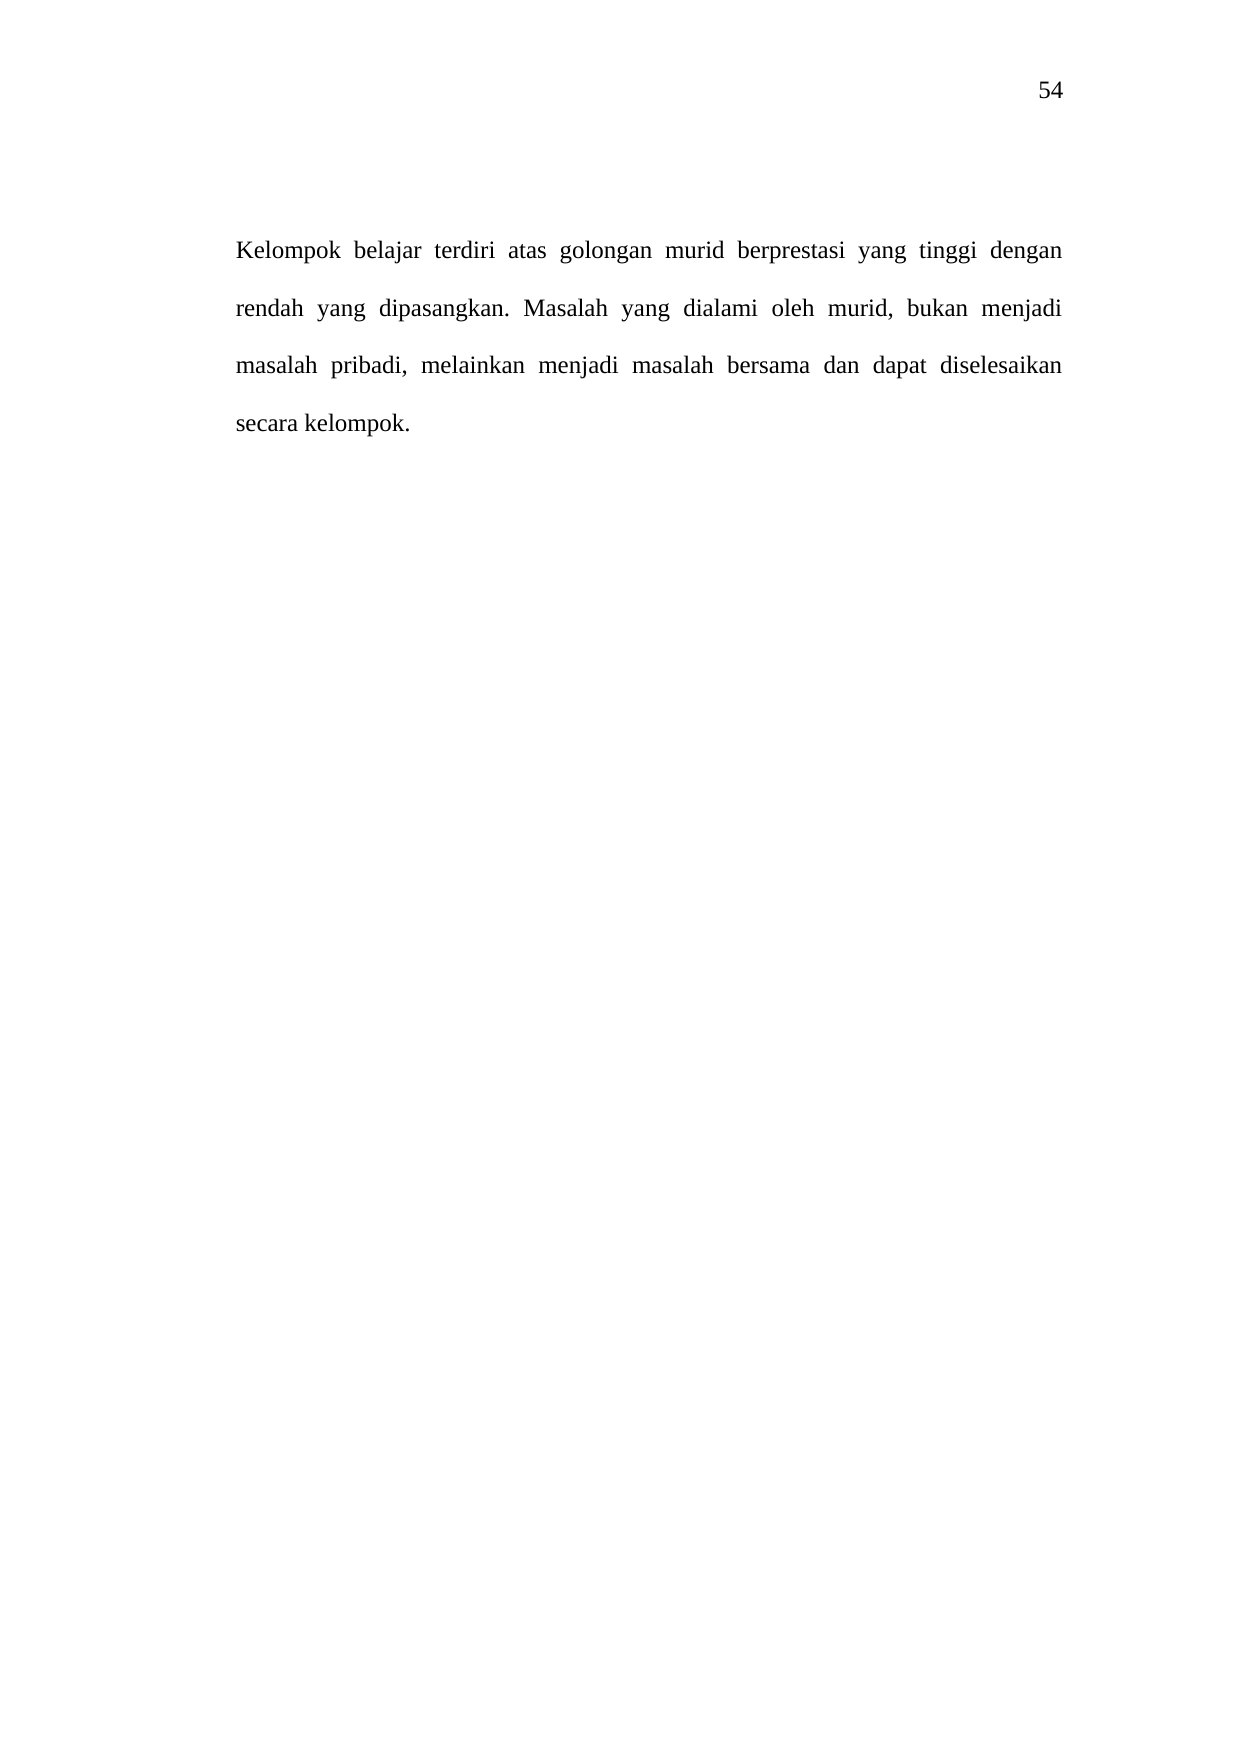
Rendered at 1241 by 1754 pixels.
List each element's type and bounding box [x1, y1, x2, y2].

text [236, 236, 1063, 437]
